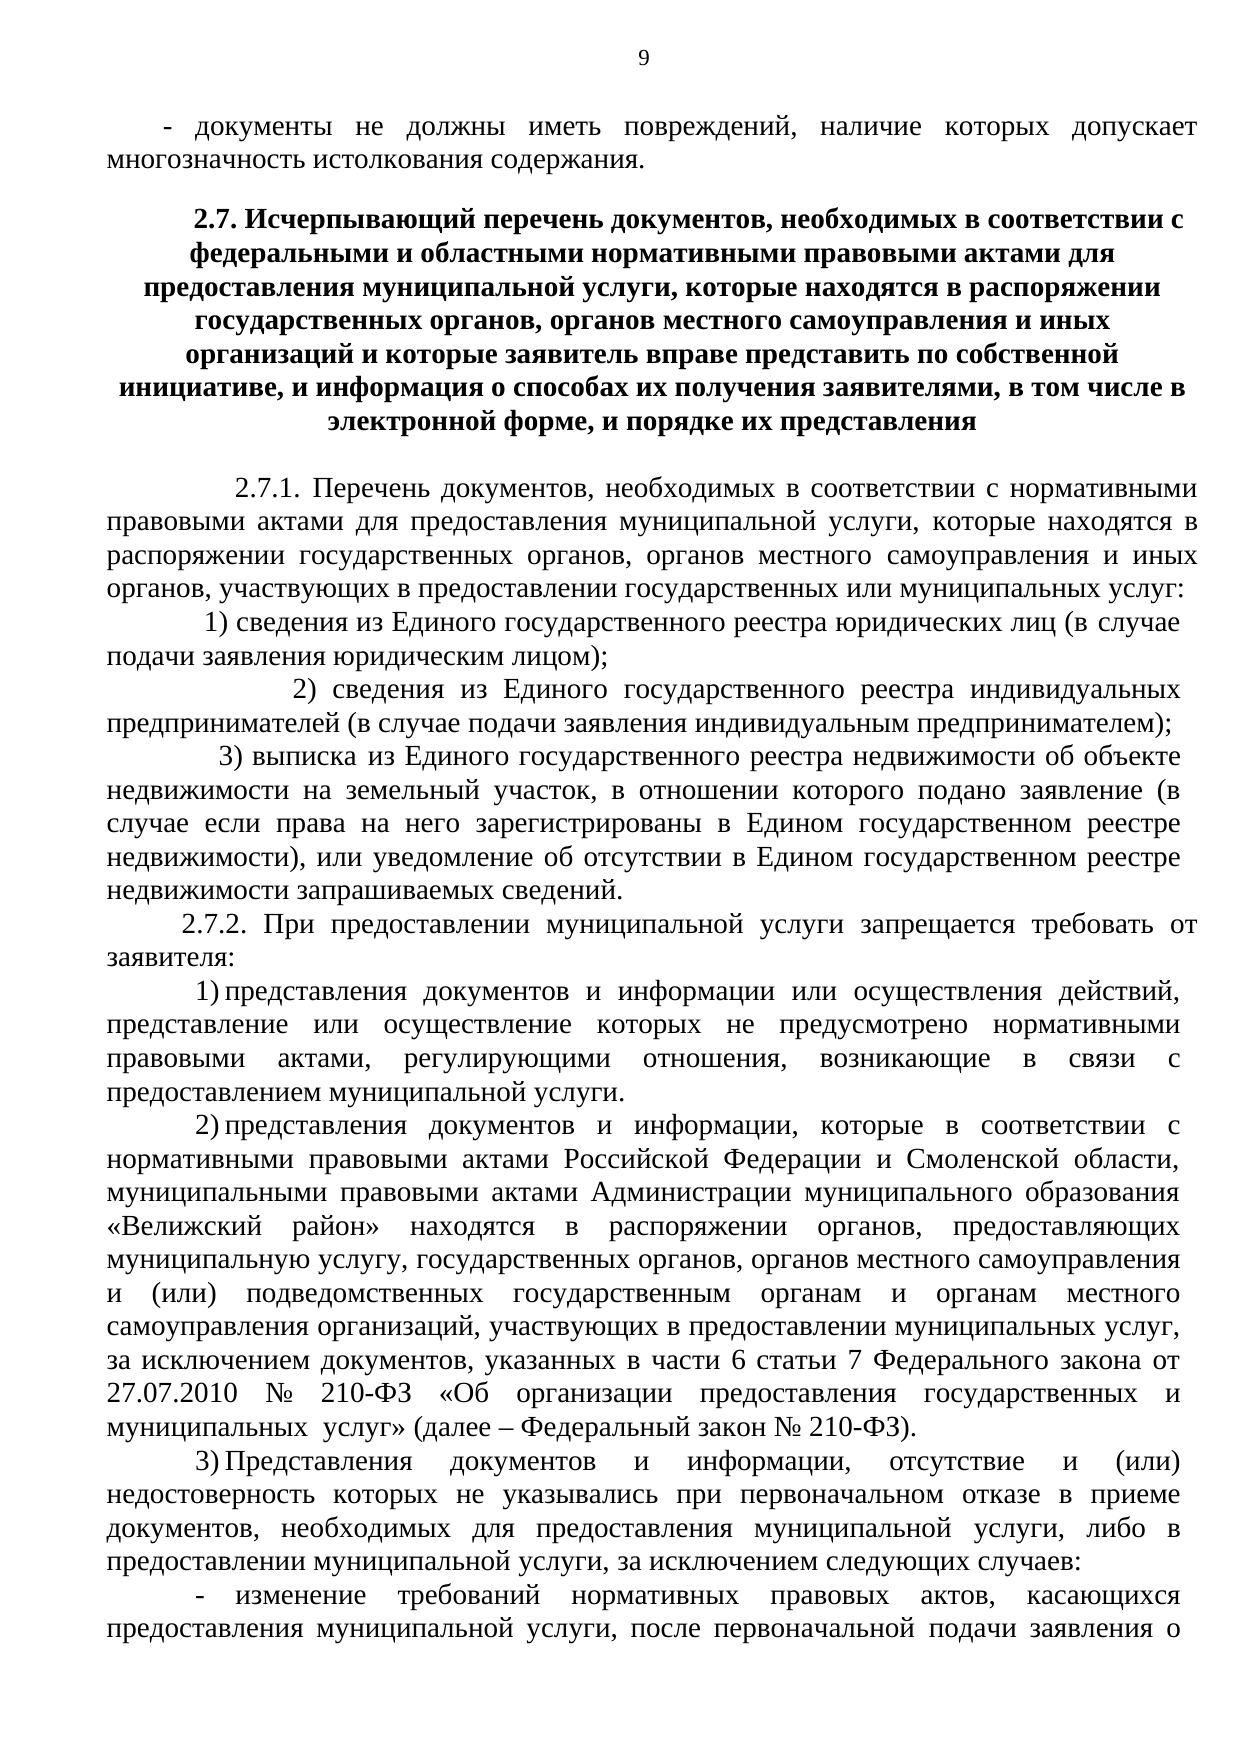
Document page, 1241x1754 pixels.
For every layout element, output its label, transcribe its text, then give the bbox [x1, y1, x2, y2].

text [106, 1577, 1181, 1644]
list Представления документов и информации, отсутствие и (или) недостоверность которых не указывались при первоначальном отказе в приеме документов, необходимых для предоставления муниципальной услуги, либо в предоставлении муниципальной услуги, за исключением следующих случаев: [106, 1443, 1181, 1577]
text 2.7. Исчерпывающий перечень документов, необходимых в соответствии с федеральными и областными нормативными правовыми актами для предоставления муниципальной услуги, которые находятся в распоряжении государственных органов, органов местного самоуправления и иных организаций и которые заявитель вправе представить по собственной инициативе, и информация о способах их получения заявителями, в том числе в электронной форме, и порядке их представления [106, 202, 1198, 436]
text - документы не должны иметь повреждений, наличие которых допускает многозначность истолкования содержания. [106, 108, 1198, 175]
text 2.7.1. Перечень документов, необходимых в соответствии с нормативными правовыми актами для предоставления муниципальной услуги, которые находятся в распоряжении государственных органов, органов местного самоуправления и иных органов, участвующих в предоставлении государственных или муниципальных услуг: [106, 470, 1198, 604]
text 2.7.2. При предоставлении муниципальной услуги запрещается требовать от заявителя: [106, 906, 1198, 973]
list 3) выписка из Единого государственного реестра недвижимости об объекте недвижимости на земельный участок, в отношении которого подано заявление (в случае если права на него зарегистрированы в Едином государственном реестре недвижимости), или уведомление об отсутствии в Едином государственном реестре недвижимости запрашиваемых сведений. [106, 738, 1182, 906]
text 1) сведения из Единого государственного реестра юридических лиц (в случае подачи заявления юридическим лицом); [47, 604, 1180, 671]
list представления документов и информации, которые в соответствии с нормативными правовыми актами Российской Федерации и Смоленской области, муниципальными правовыми актами Администрации муниципального образования «Велижский район» находятся в распоряжении органов, предоставляющих муниципальную услугу, государственных органов, органов местного самоуправления и (или) подведомственных государственным органам и органам местного самоуправления организаций, участвующих в предоставлении муниципальных услуг, за исключением документов, указанных в части 6 статьи 7 Федерального закона от 27.07.2010 № 210-ФЗ «Об организации предоставления государственных и муниципальных услуг» (далее – Федеральный закон № 210-ФЗ). [106, 1107, 1180, 1443]
list представления документов и информации или осуществления действий, представление или осуществление которых не предусмотрено нормативными правовыми актами, регулирующими отношения, возникающие в связи с предоставлением муниципальной услуги. [106, 973, 1181, 1107]
list 2) сведения из Единого государственного реестра индивидуальных предпринимателей (в случае подачи заявления индивидуальным предпринимателем); [106, 671, 1181, 738]
